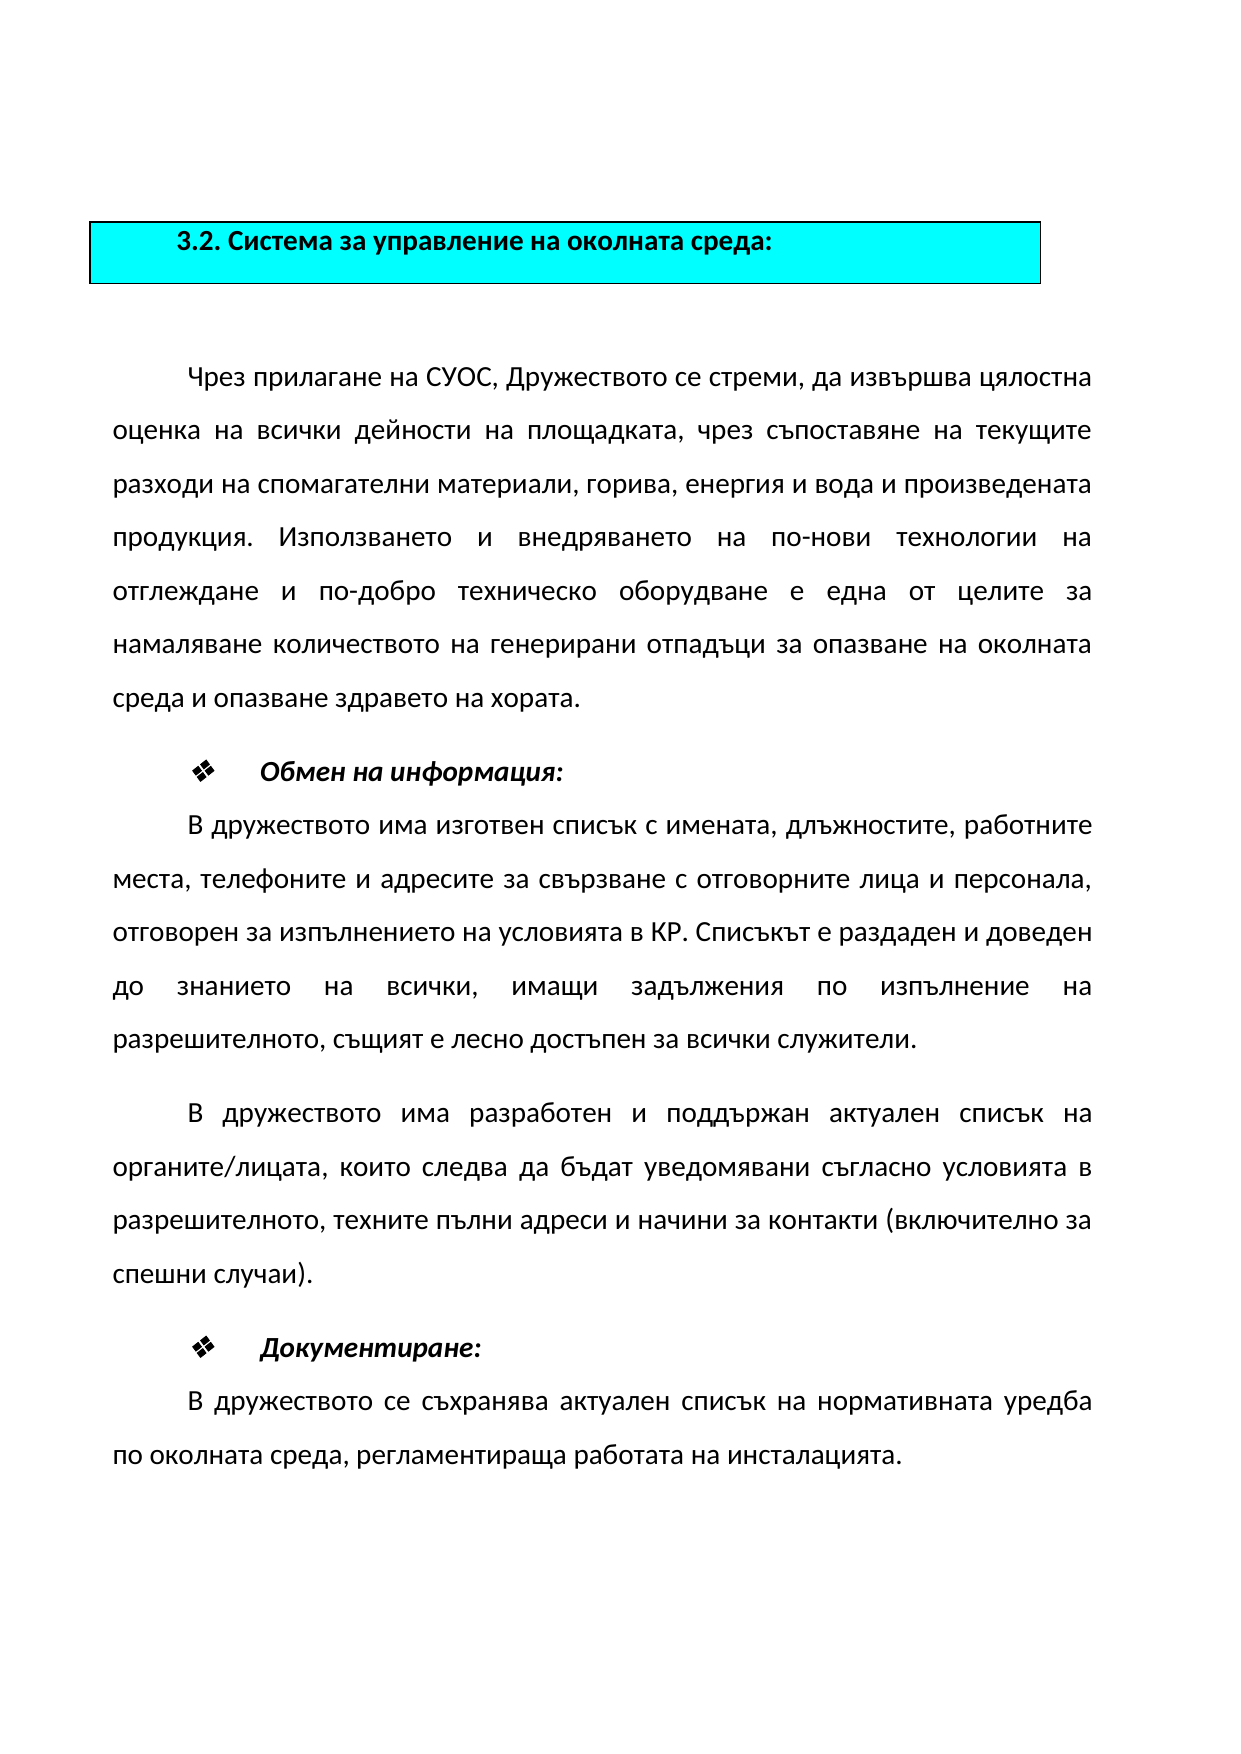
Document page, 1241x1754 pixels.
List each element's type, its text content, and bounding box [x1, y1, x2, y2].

list Обмен на информация: [112, 753, 1093, 788]
text В дружеството има изготвен списък с имената, длъжностите, работните места, телефоните и адресите за свързване с отговорните лица и персонала, отговорен за изпълнението на условията в КР. Списъкът е раздаден и доведен до знанието на всички, имащи задължения по изпълнение на разрешителното, същият е лесно достъпен за всички служители. [112, 806, 1093, 1056]
list Документиране: [112, 1329, 1093, 1364]
text Чрез прилагане на СУОС, Дружеството се стреми, да извършва цялостна оценка на всички дейности на площадката, чрез съпоставяне на текущите разходи на спомагателни материали, горива, енергия и вода и произведената продукция. Използването и внедряването на по-нови технологии на отглеждане и по-добро техническо оборудване е една от целите за намаляване количеството на генерирани отпадъци за опазване на околната среда и опазване здравето на хората. [112, 358, 1093, 714]
table_header 3.2. Система за управление на околната среда: [91, 223, 1040, 283]
text В дружеството има разработен и поддържан актуален списък на органите/лицата, които следва да бъдат уведомявани съгласно условията в разрешителното, техните пълни адреси и начини за контакти (включително за спешни случаи). [112, 1094, 1093, 1290]
text В дружеството се съхранява актуален списък на нормативната уредба по околната среда, регламентираща работата на инсталацията. [112, 1382, 1093, 1471]
